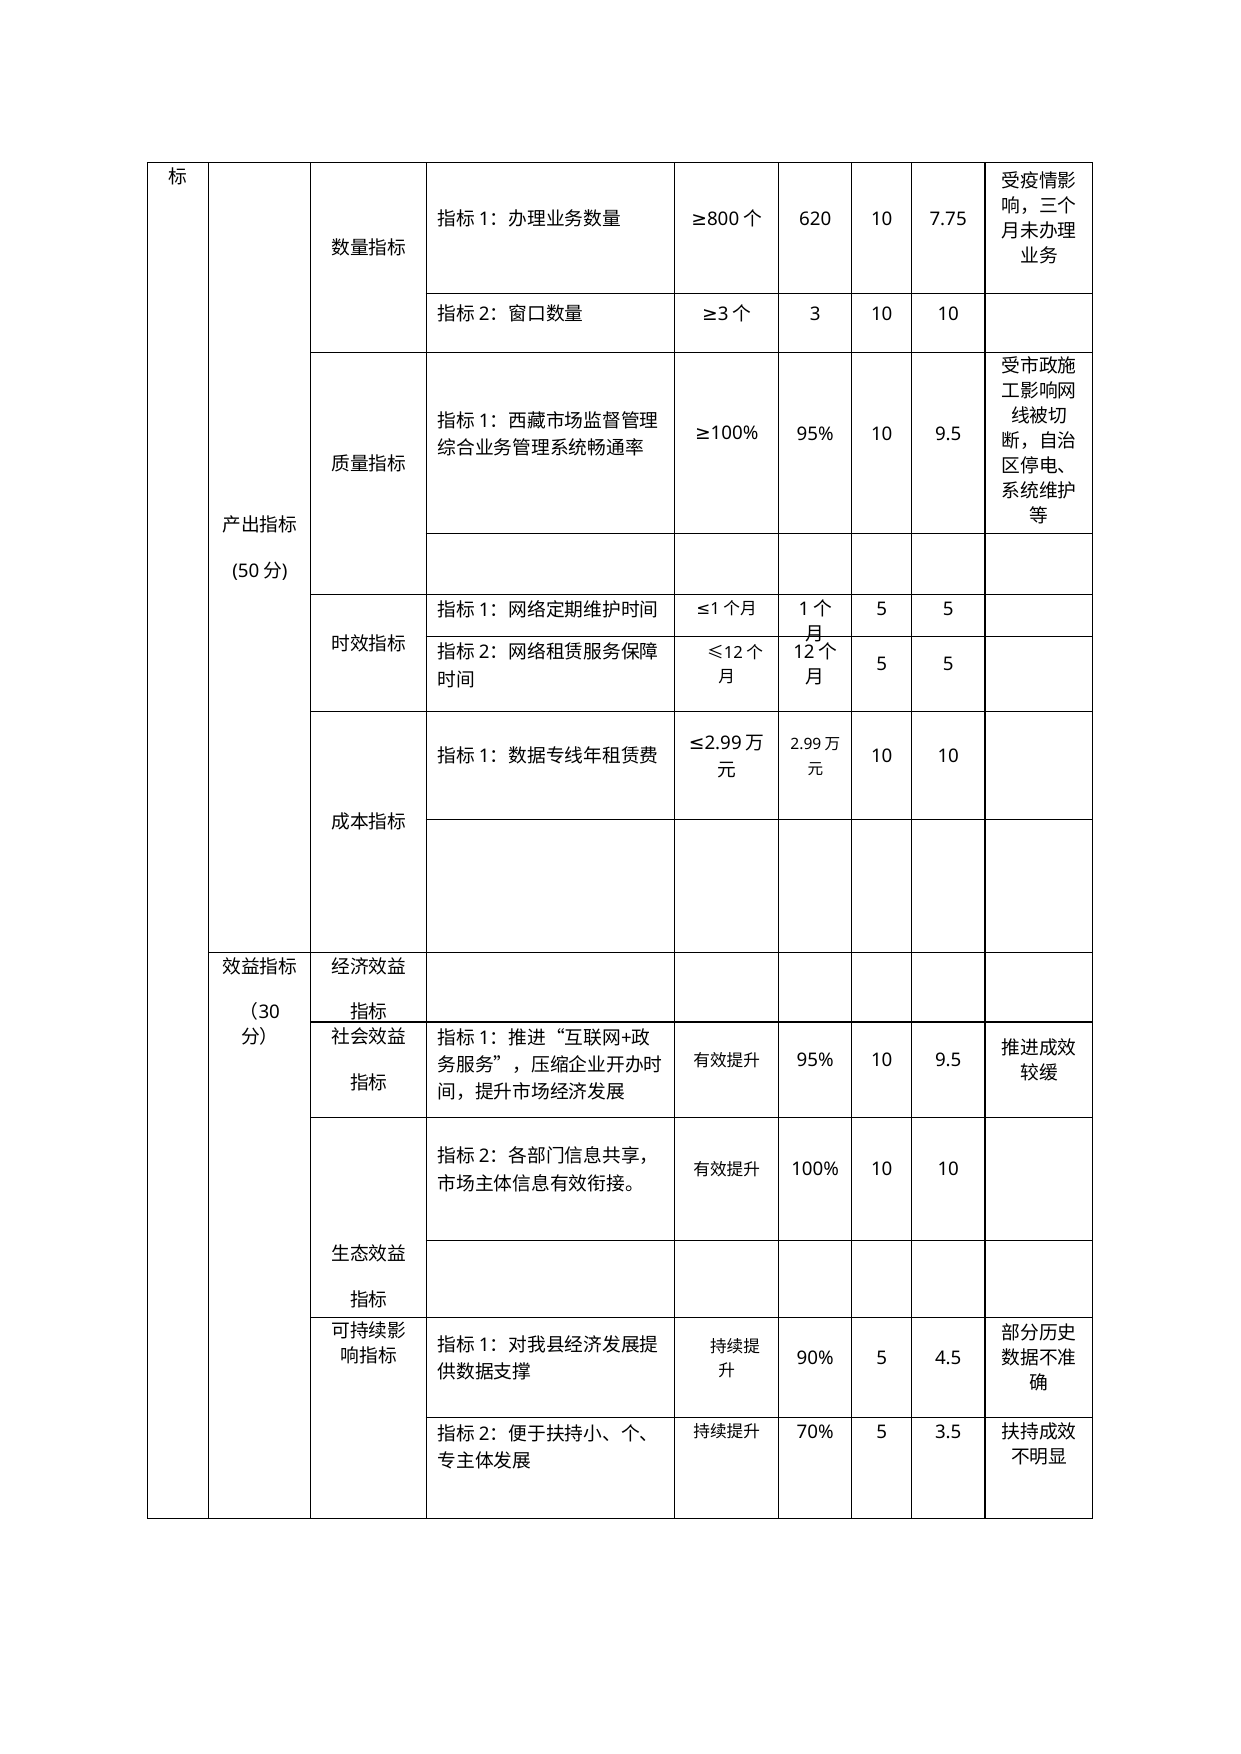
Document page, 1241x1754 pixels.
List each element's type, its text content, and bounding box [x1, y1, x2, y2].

table_cell [986, 820, 1092, 952]
table_cell 可持续影响指标 [311, 1318, 426, 1518]
table_cell 10 [852, 294, 911, 352]
table_cell 5 [912, 595, 984, 636]
table_cell [779, 953, 851, 1021]
table_cell 5 [912, 637, 984, 711]
table_cell 效益指标 （30分） [209, 953, 310, 1518]
table_cell 10 [912, 712, 984, 819]
table_cell 指标2：各部门信息共享，市场主体信息有效衔接。 [427, 1118, 674, 1240]
table_cell 95% [779, 353, 851, 533]
table_cell 指标1：数据专线年租赁费 [427, 712, 674, 819]
table_cell [675, 1241, 778, 1317]
table_cell 绩 效 指 标 [148, 163, 208, 1518]
table_cell 指标1：网络定期维护时间 [427, 595, 674, 636]
table_cell 100% [779, 1118, 851, 1240]
table_cell 指标2：窗口数量 [427, 294, 674, 352]
table_cell ≥100% [675, 353, 778, 533]
table_cell 扶持成效不明显 [986, 1418, 1092, 1518]
table_cell 推进成效较缓 [986, 1023, 1092, 1117]
table_cell [986, 1241, 1092, 1317]
table_cell 2.99万元 [779, 712, 851, 819]
table_cell ≤2.99万元 [675, 712, 778, 819]
table_cell [779, 534, 851, 594]
table_cell 部分历史数据不准确 [986, 1318, 1092, 1417]
table_cell 10 [912, 294, 984, 352]
table_cell 5 [852, 1418, 911, 1518]
table_cell ≥800个 [675, 163, 778, 293]
table_cell [675, 820, 778, 952]
table_cell 产出指标 (50分) [209, 163, 310, 952]
table_cell 质量指标 [311, 353, 426, 594]
table_cell 70% [779, 1418, 851, 1518]
table_cell 10 [852, 1023, 911, 1117]
table_cell 有效提升 [675, 1023, 778, 1117]
table_cell 3.5 [912, 1418, 984, 1518]
table_cell 10 [852, 353, 911, 533]
table_cell [912, 953, 984, 1021]
table_cell [986, 953, 1092, 1021]
table_cell [675, 534, 778, 594]
table_cell 受疫情影响，三个月未办理业务 [986, 163, 1092, 293]
table_cell 指标1：办理业务数量 [427, 163, 674, 293]
table_cell 时效指标 [311, 595, 426, 711]
table_cell [912, 1241, 984, 1317]
table_cell [427, 820, 674, 952]
table_cell 3 [779, 294, 851, 352]
table_cell [852, 534, 911, 594]
table_cell 指标2：便于扶持小、个、专主体发展 [427, 1418, 674, 1518]
table_cell [912, 820, 984, 952]
table_cell [852, 953, 911, 1021]
table_cell [986, 534, 1092, 594]
table_cell [986, 595, 1092, 636]
table_cell ≤1个月 [675, 595, 778, 636]
table_cell 持续提升 [675, 1318, 778, 1417]
table_cell 5 [852, 595, 911, 636]
table_cell 5 [852, 637, 911, 711]
table_cell [986, 712, 1092, 819]
table_cell 10 [912, 1118, 984, 1240]
table_cell 9.5 [912, 353, 984, 533]
table_cell [427, 953, 674, 1021]
table_cell [912, 534, 984, 594]
table_cell [852, 820, 911, 952]
table_cell 10 [852, 712, 911, 819]
table_cell [986, 1118, 1092, 1240]
table_cell [779, 1241, 851, 1317]
table_cell 指标1：推进“互联网+政务服务”，压缩企业开办时间，提升市场经济发展 [427, 1023, 674, 1117]
table_cell 指标1：对我县经济发展提供数据支撑 [427, 1318, 674, 1417]
table_cell [779, 820, 851, 952]
table_cell ≥3个 [675, 294, 778, 352]
table_cell [427, 1241, 674, 1317]
table_cell 620 [779, 163, 851, 293]
table_cell 经济效益 指标 [311, 953, 426, 1021]
table_cell 9.5 [912, 1023, 984, 1117]
table_cell 成本指标 [311, 712, 426, 952]
table_cell 95% [779, 1023, 851, 1117]
table_cell 90% [779, 1318, 851, 1417]
table_cell [311, 1118, 426, 1240]
table_cell 12个月 [779, 637, 851, 711]
table_cell 10 [852, 1118, 911, 1240]
table_cell 指标1：西藏市场监督管理综合业务管理系统畅通率 [427, 353, 674, 533]
table_cell 10 [852, 163, 911, 293]
table_cell [675, 953, 778, 1021]
table_cell 7.75 [912, 163, 984, 293]
table_cell [986, 637, 1092, 711]
table_cell 数量指标 [311, 163, 426, 352]
table_cell 指标2：网络租赁服务保障时间 [427, 637, 674, 711]
table_cell [986, 294, 1092, 352]
table_cell [852, 1241, 911, 1317]
table_cell 1个月 [779, 595, 851, 636]
table_cell 持续提升 [675, 1418, 778, 1518]
table_cell ≤12个月 [675, 637, 778, 711]
table_cell 有效提升 [675, 1118, 778, 1240]
table_cell [427, 534, 674, 594]
table_cell 受市政施工影响网线被切断，自治区停电、系统维护等 [986, 353, 1092, 533]
table_cell 社会效益 指标 [311, 1023, 426, 1117]
table_cell 4.5 [912, 1318, 984, 1417]
table_cell 5 [852, 1318, 911, 1417]
table_cell 生态效益 指标 [311, 1240, 426, 1317]
